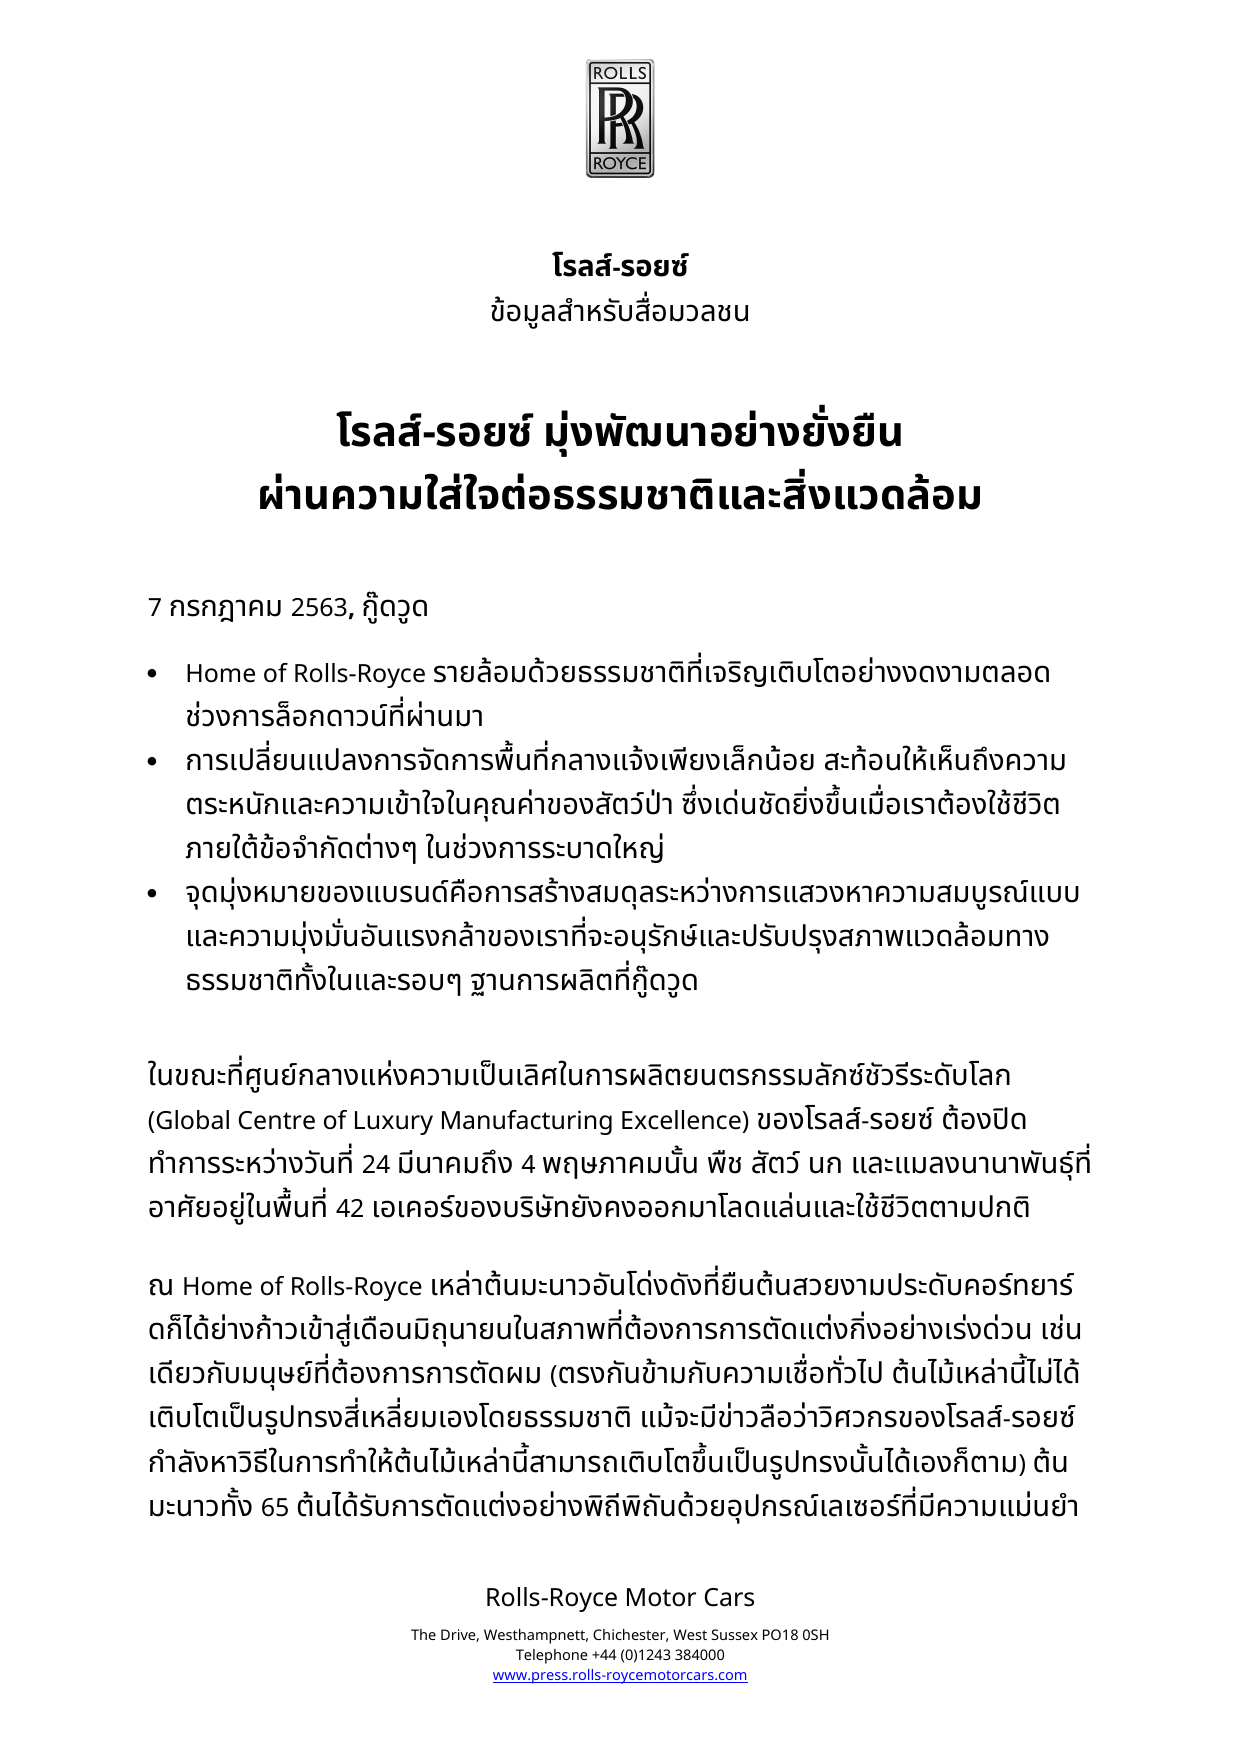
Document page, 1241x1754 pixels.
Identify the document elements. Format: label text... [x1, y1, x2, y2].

text โรลส์-รอยซ์ [148, 246, 1092, 290]
text 7 กรกฎาคม 2563, กู๊ดวูด [148, 585, 1092, 629]
list Home of Rolls-Royce รายล้อมด้วยธรรมชาติที่เจริญเติบโตอย่างงดงามตลอดช่วงการล็อกดาวน์ที่ผ่านมา [148, 651, 1092, 739]
text โรลส์-รอยซ์ มุ่งพัฒนาอย่างยั่งยืน [148, 402, 1092, 466]
subtitle ข้อมูลสำหรับสื่อมวลชน [148, 290, 1092, 334]
picture [585, 59, 655, 178]
list จุดมุ่งหมายของแบรนด์คือการสร้างสมดุลระหว่างการแสวงหาความสมบูรณ์แบบ และความมุ่งมั่นอันแรงกล้าของเราที่จะอนุรักษ์และปรับปรุงสภาพแวดล้อมทางธรรมชาติทั้งในและรอบๆ ฐานการผลิตที่กู๊ดวูด [148, 872, 1092, 1004]
text ผ่านความใส่ใจต่อธรรมชาติและสิ่งแวดล้อม [148, 466, 1092, 528]
list การเปลี่ยนแปลงการจัดการพื้นที่กลางแจ้งเพียงเล็กน้อย สะท้อนให้เห็นถึงความตระหนักและความเข้าใจในคุณค่าของสัตว์ป่า ซึ่งเด่นชัดยิ่งขึ้นเมื่อเราต้องใช้ชีวิตภายใต้ข้อจำกัดต่างๆ ในช่วงการระบาดใหญ่ [148, 739, 1092, 872]
text ในขณะที่ศูนย์กลางแห่งความเป็นเลิศในการผลิตยนตรกรรมลักซ์ชัวรีระดับโลก (Global Centre of Luxury Manufacturing Excellence) ของโรลส์-รอยซ์ ต้องปิดทำการระหว่างวันที่ 24 มีนาคมถึง 4 พฤษภาคมนั้น พืช สัตว์ นก และแมลงนานาพันธุ์ที่อาศัยอยู่ในพื้นที่ 42 เอเคอร์ของบริษัทยังคงออกมาโลดแล่นและใช้ชีวิตตามปกติ [148, 1054, 1092, 1231]
